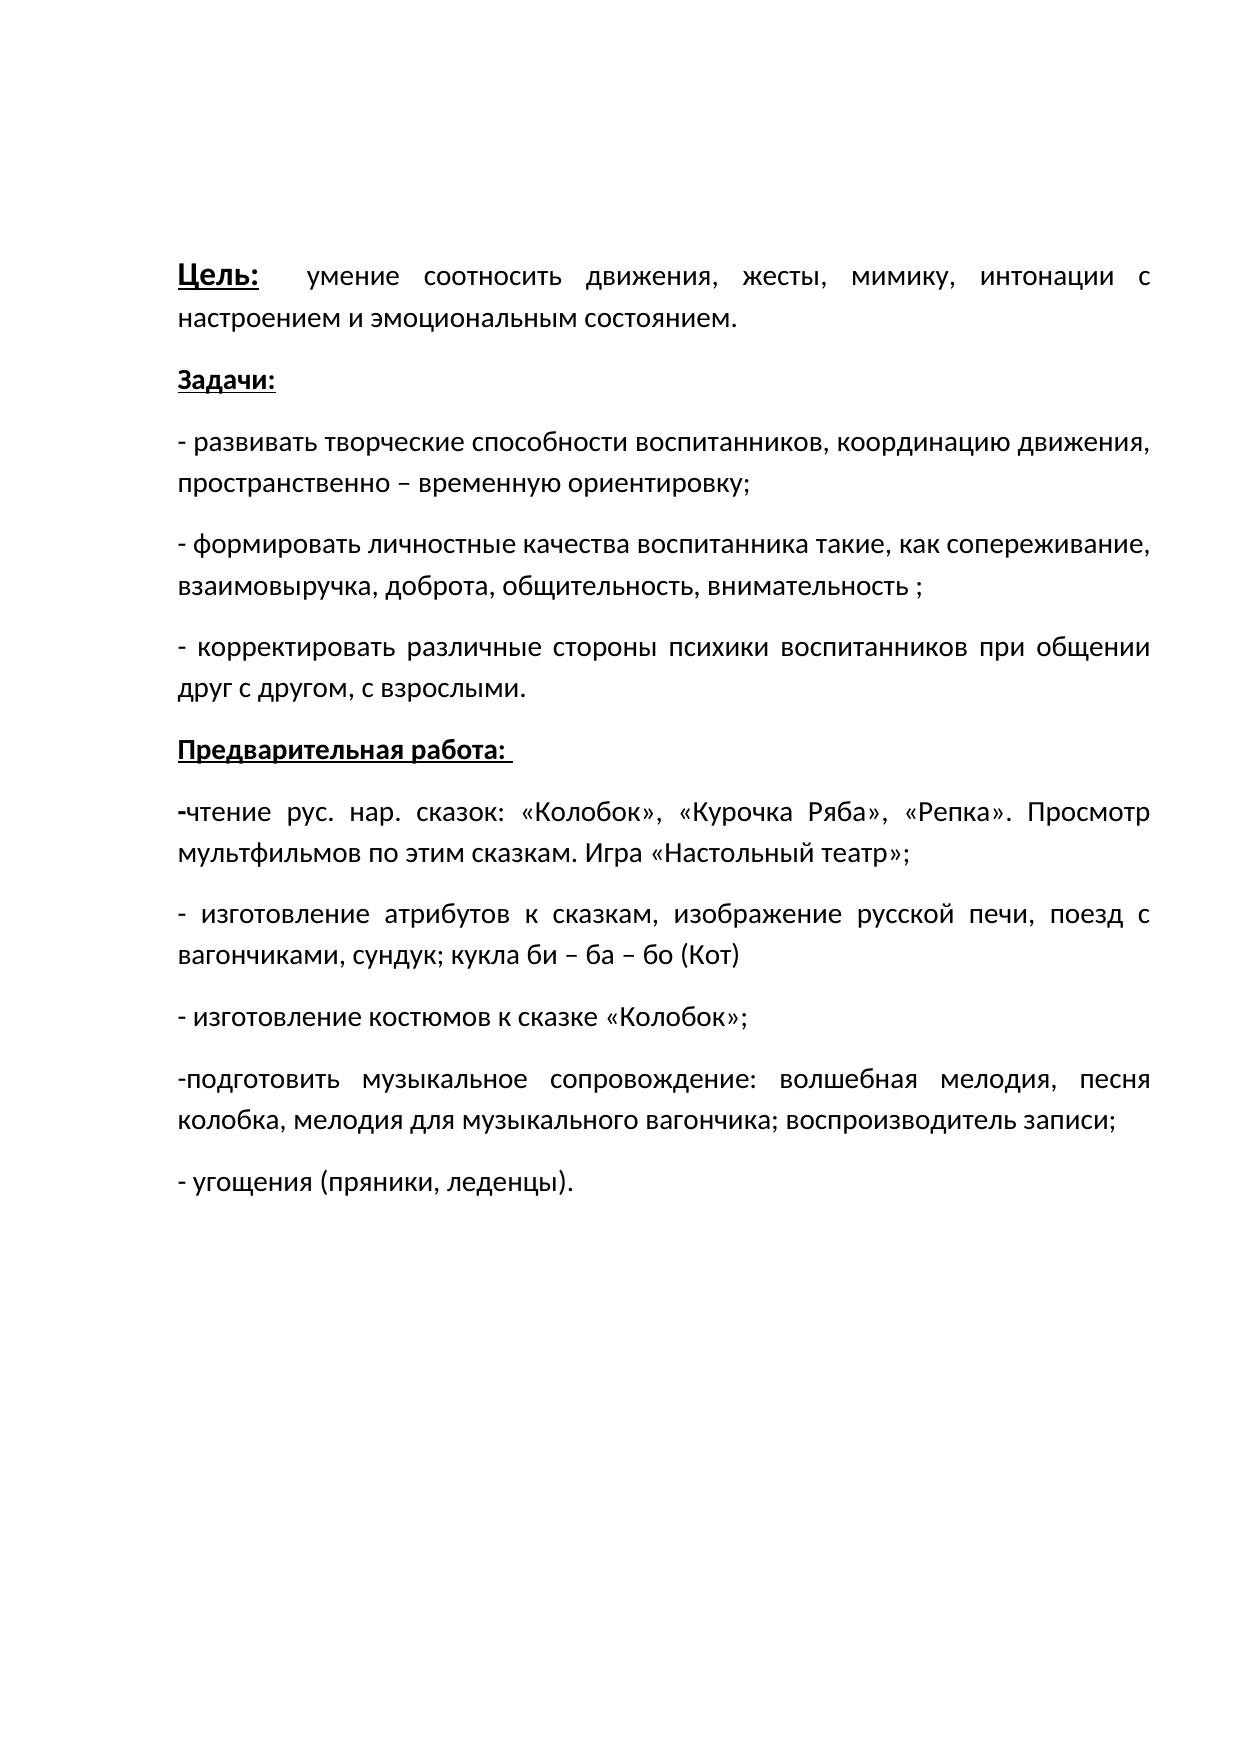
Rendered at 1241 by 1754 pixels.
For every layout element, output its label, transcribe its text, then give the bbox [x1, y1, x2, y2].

text - изготовление костюмов к сказке «Колобок»; [177, 998, 1152, 1034]
text - формировать личностные качества воспитанника такие, как сопереживание, взаимовыручка, доброта, общительность, внимательность ; [177, 526, 1152, 602]
text Предварительная работа: [177, 731, 1152, 767]
text Цель: умение соотносить движения, жесты, мимику, интонации с настроением и эмоциональным состоянием. [177, 253, 1152, 335]
text - изготовление атрибутов к сказкам, изображение русской печи, поезд с вагончиками, сундук; кукла би – ба – бо (Кот) [177, 896, 1152, 972]
text - корректировать различные стороны психики воспитанников при общении друг с другом, с взрослыми. [177, 628, 1152, 705]
text -подготовить музыкальное сопровождение: волшебная мелодия, песня колобка, мелодия для музыкального вагончика; воспроизводитель записи; [177, 1060, 1152, 1137]
text - угощения (пряники, леденцы). [177, 1163, 1152, 1198]
text Задачи: [177, 361, 1152, 397]
text -чтение рус. нар. сказок: «Колобок», «Курочка Ряба», «Репка». Просмотр мультфильмов по этим сказкам. Игра «Настольный театр»; [177, 793, 1152, 869]
text - развивать творческие способности воспитанников, координацию движения, пространственно – временную ориентировку; [177, 423, 1152, 499]
